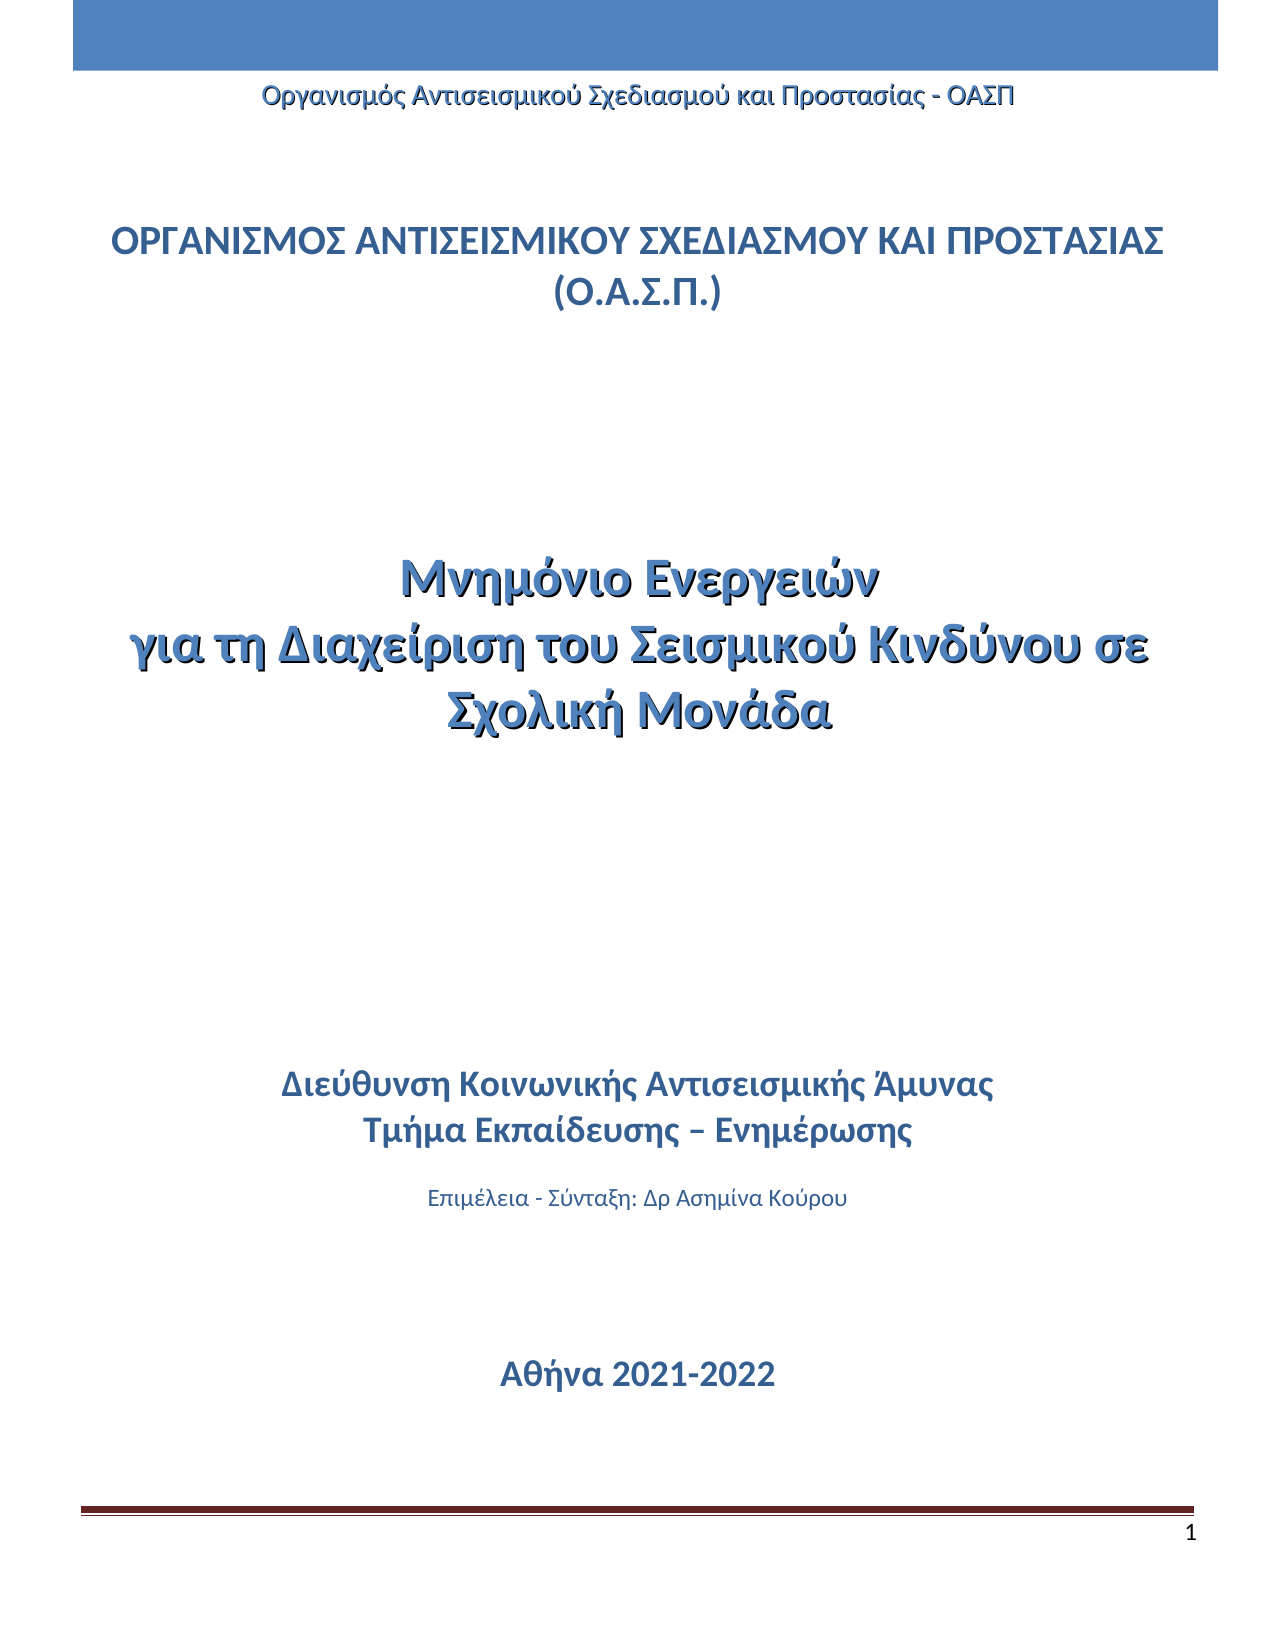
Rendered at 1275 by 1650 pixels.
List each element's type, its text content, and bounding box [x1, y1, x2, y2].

text για τη Διαχείριση του Σεισμικού Κινδύνου σε Σχολική Μονάδα [56, 608, 1222, 741]
text Επιμέλεια - Σύνταξη: Δρ Ασημίνα Κούρου [56, 1182, 1219, 1212]
text ΟΡΓΑΝΙΣΜΟΣ ΑΝΤΙΣΕΙΣΜΙΚΟΥ ΣΧΕΔΙΑΣΜΟΥ ΚΑΙ ΠΡΟΣΤΑΣΙΑΣ (Ο.Α.Σ.Π.) [56, 214, 1219, 315]
text Μνημόνιο Ενεργειών [56, 542, 1222, 608]
subtitle Αθήνα 2021-2022 [56, 1350, 1219, 1396]
subtitle Διεύθυνση Κοινωνικής Αντισεισμικής Άμυνας Τμήμα Εκπαίδευσης – Ενημέρωσης [281, 1060, 994, 1151]
